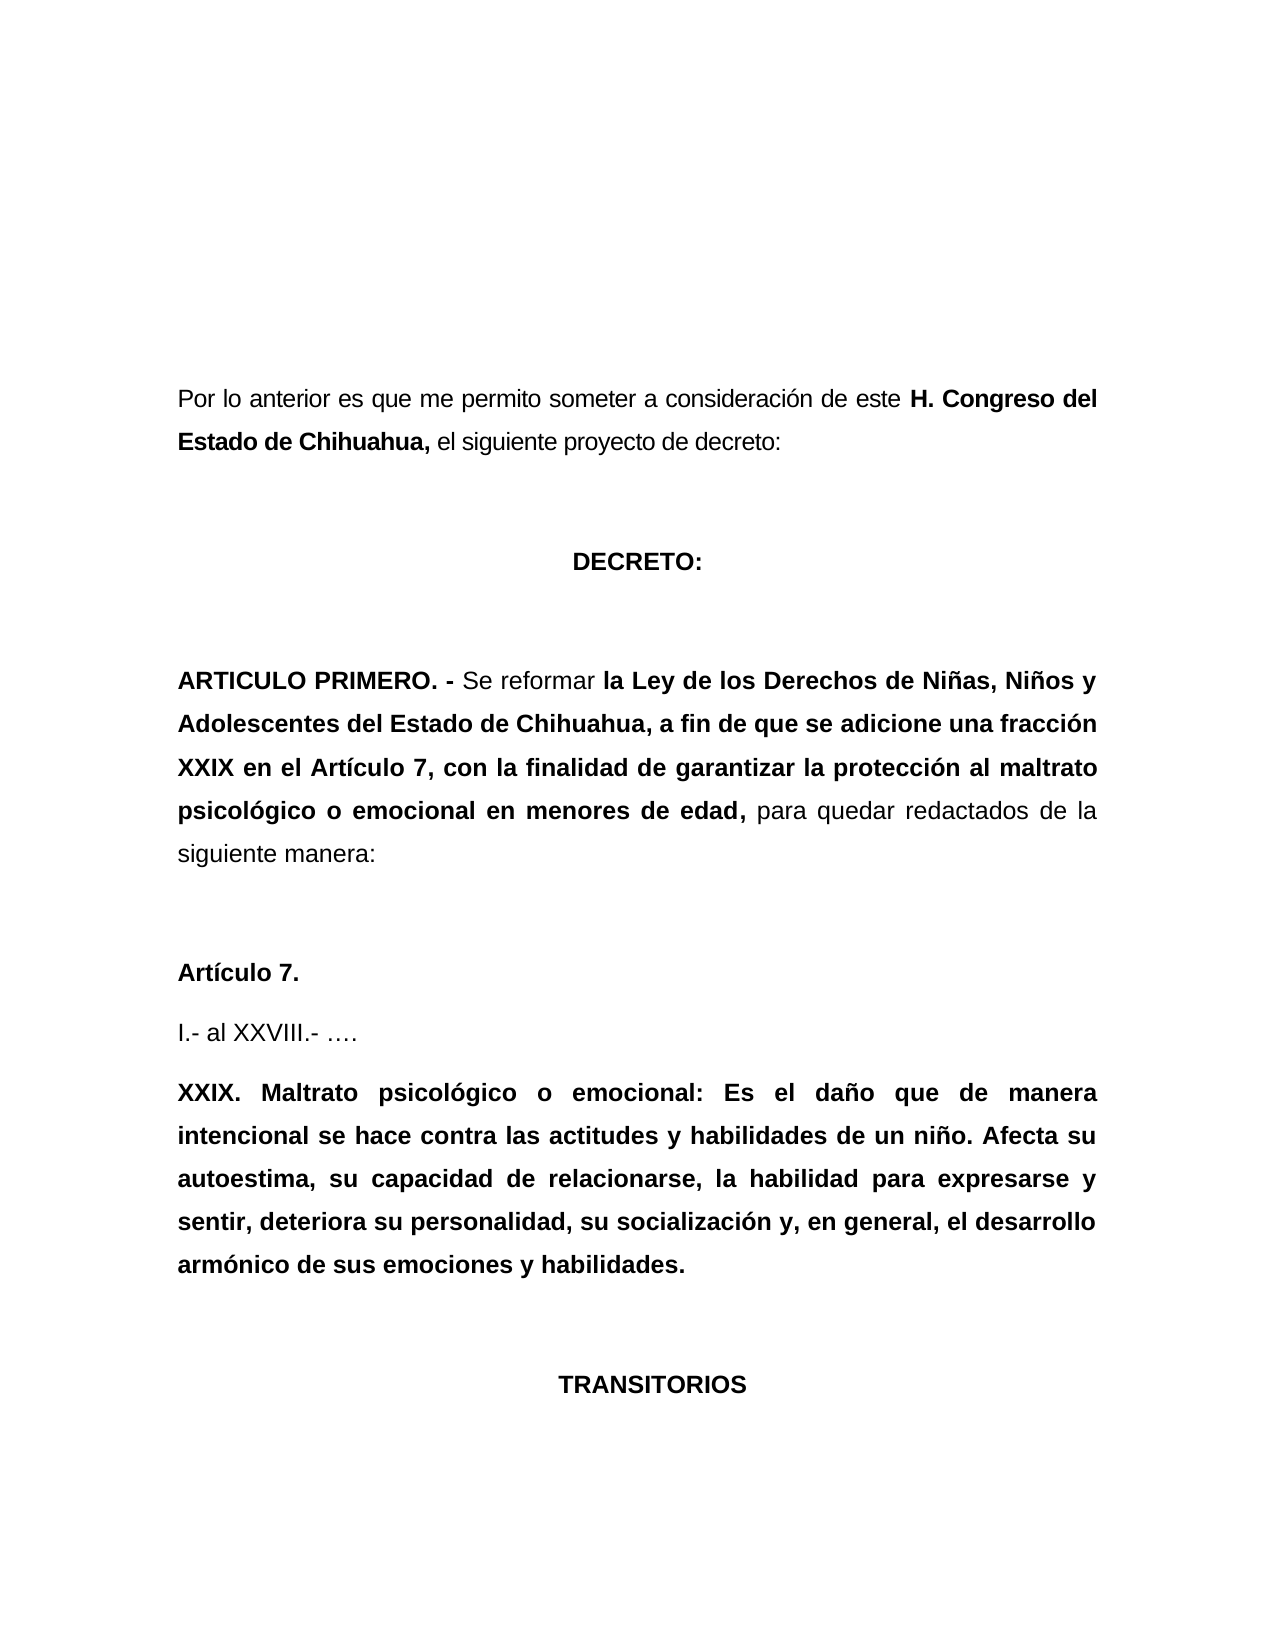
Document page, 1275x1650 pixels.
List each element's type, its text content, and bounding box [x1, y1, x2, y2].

text Artículo 7. [177, 958, 1098, 987]
text DECRETO: [177, 547, 1098, 575]
text I.- al XXVIII.- …. [177, 1018, 1098, 1047]
text TRANSITORIOS [177, 1370, 1098, 1399]
text ARTICULO PRIMERO. - Se reformar la Ley de los Derechos de Niñas, Niños y Adolescentes del Estado de Chihuahua, a fin de que se adicione una fracción XXIX en el Artículo 7, con la finalidad de garantizar la protección al maltrato psicológico o emocional en menores de edad, para quedar redactados de la siguiente manera: [177, 666, 1098, 867]
text XXIX. Maltrato psicológico o emocional: Es el daño que de manera intencional se hace contra las actitudes y habilidades de un niño. Afecta su autoestima, su capacidad de relacionarse, la habilidad para expresarse y sentir, deteriora su personalidad, su socialización y, en general, el desarrollo armónico de sus emociones y habilidades. [177, 1078, 1098, 1279]
text Por lo anterior es que me permito someter a consideración de este H. Congreso del Estado de Chihuahua, el siguiente proyecto de decreto: [177, 413, 1098, 456]
